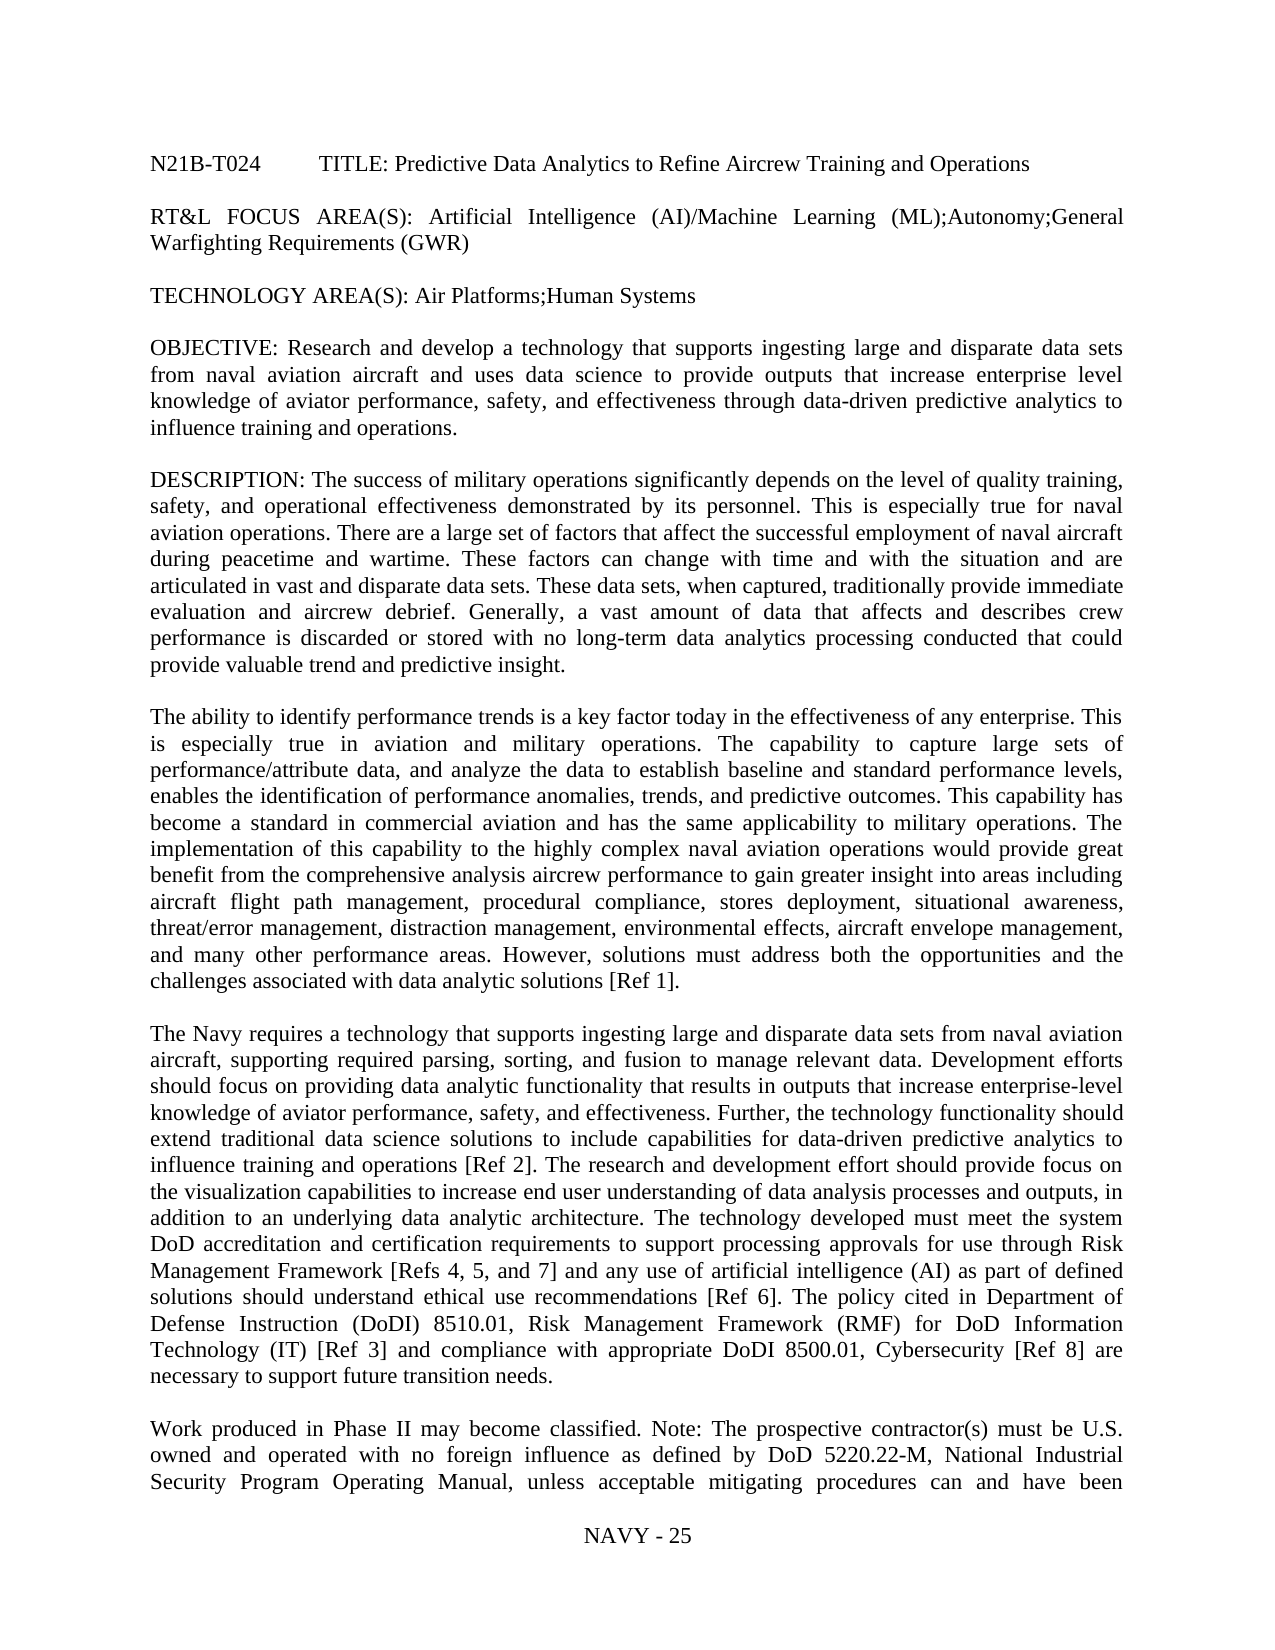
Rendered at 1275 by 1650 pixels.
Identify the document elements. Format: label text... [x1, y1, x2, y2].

text DESCRIPTION: The success of military operations significantly depends on the level of quality training, safety, and operational effectiveness demonstrated by its personnel. This is especially true for naval aviation operations. There are a large set of factors that affect the successful employment of naval aircraft during peacetime and wartime. These factors can change with time and with the situation and are articulated in vast and disparate data sets. These data sets, when captured, traditionally provide immediate evaluation and aircrew debrief. Generally, a vast amount of data that affects and describes crew performance is discarded or stored with no long-term data analytics processing conducted that could provide valuable trend and predictive insight. [150, 466, 1125, 677]
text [150, 1415, 1125, 1494]
text The ability to identify performance trends is a key factor today in the effectiveness of any enterprise. This is especially true in aviation and military operations. The capability to capture large sets of performance/attribute data, and analyze the data to establish baseline and standard performance levels, enables the identification of performance anomalies, trends, and predictive outcomes. This capability has become a standard in commercial aviation and has the same applicability to military operations. The implementation of this capability to the highly complex naval aviation operations would provide great benefit from the comprehensive analysis aircrew performance to gain greater insight into areas including aircraft flight path management, procedural compliance, stores deployment, situational awareness, threat/error management, distraction management, environmental effects, aircraft envelope management, and many other performance areas. However, solutions must address both the opportunities and the challenges associated with data analytic solutions [Ref 1]. [150, 703, 1125, 993]
text OBJECTIVE: Research and develop a technology that supports ingesting large and disparate data sets from naval aviation aircraft and uses data science to provide outputs that increase enterprise level knowledge of aviator performance, safety, and effectiveness through data-driven predictive analytics to influence training and operations. [150, 334, 1125, 440]
text N21B-T024 TITLE: Predictive Data Analytics to Refine Aircrew Training and Operations [150, 150, 1125, 176]
text TECHNOLOGY AREA(S): Air Platforms;Human Systems [150, 282, 1125, 308]
text RT&L FOCUS AREA(S): Artificial Intelligence (AI)/Machine Learning (ML);Autonomy;General Warfighting Requirements (GWR) [150, 203, 1125, 255]
text The Navy requires a technology that supports ingesting large and disparate data sets from naval aviation aircraft, supporting required parsing, sorting, and fusion to manage relevant data. Development efforts should focus on providing data analytic functionality that results in outputs that increase enterprise-level knowledge of aviator performance, safety, and effectiveness. Further, the technology functionality should extend traditional data science solutions to include capabilities for data-driven predictive analytics to influence training and operations [Ref 2]. The research and development effort should provide focus on the visualization capabilities to increase end user understanding of data analysis processes and outputs, in addition to an underlying data analytic architecture. The technology developed must meet the system DoD accreditation and certification requirements to support processing approvals for use through Risk Management Framework [Refs 4, 5, and 7] and any use of artificial intelligence (AI) as part of defined solutions should understand ethical use recommendations [Ref 6]. The policy cited in Department of Defense Instruction (DoDI) 8510.01, Risk Management Framework (RMF) for DoD Information Technology (IT) [Ref 3] and compliance with appropriate DoDI 8500.01, Cybersecurity [Ref 8] are necessary to support future transition needs. [150, 1020, 1125, 1389]
